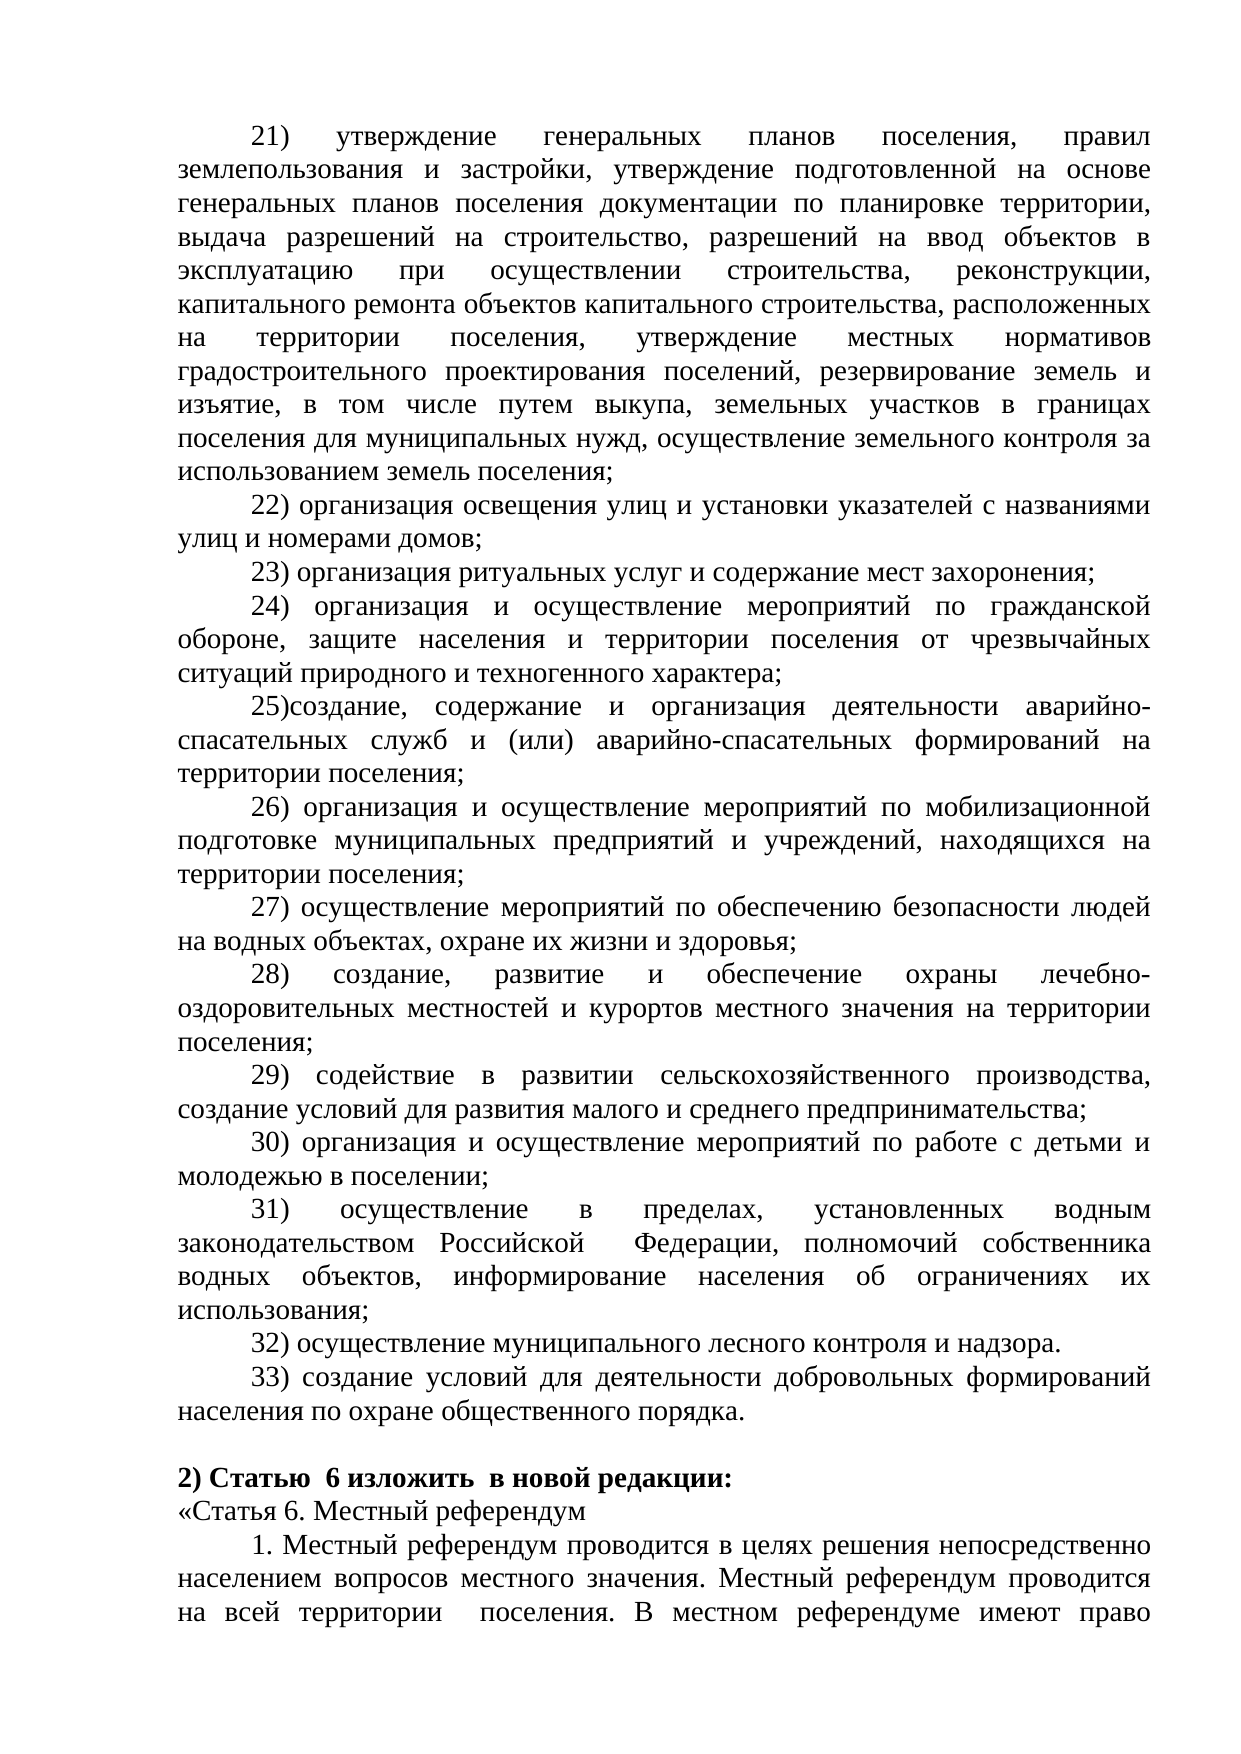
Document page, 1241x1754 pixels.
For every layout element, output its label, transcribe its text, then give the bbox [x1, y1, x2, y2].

text 23) организация ритуальных услуг и содержание мест захоронения; [177, 554, 1152, 588]
text 32) осуществление муниципального лесного контроля и надзора. [177, 1326, 1152, 1359]
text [177, 1527, 1152, 1627]
text 21) утверждение генеральных планов поселения, правил землепользования и застройки, утверждение подготовленной на основе генеральных планов поселения документации по планировке территории, выдача разрешений на строительство, разрешений на ввод объектов в эксплуатацию при осуществлении строительства, реконструкции, капитального ремонта объектов капитального строительства, расположенных на территории поселения, утверждение местных нормативов градостроительного проектирования поселений, резервирование земель и изъятие, в том числе путем выкупа, земельных участков в границах поселения для муниципальных нужд, осуществление земельного контроля за использованием земель поселения; [177, 118, 1152, 487]
text 22) организация освещения улиц и установки указателей с названиями улиц и номерами домов; [177, 487, 1152, 554]
text 26) организация и осуществление мероприятий по мобилизационной подготовке муниципальных предприятий и учреждений, находящихся на территории поселения; [177, 789, 1152, 889]
text «Статья 6. Местный референдум [177, 1493, 1152, 1527]
text 2) Статью 6 изложить в новой редакции: [177, 1460, 1152, 1493]
text 25)создание, содержание и организация деятельности аварийно-спасательных служб и (или) аварийно-спасательных формирований на территории поселения; [177, 688, 1152, 789]
text 33) создание условий для деятельности добровольных формирований населения по охране общественного порядка. [177, 1359, 1152, 1426]
text 24) организация и осуществление мероприятий по гражданской обороне, защите населения и территории поселения от чрезвычайных ситуаций природного и техногенного характера; [177, 588, 1152, 688]
text 31) осуществление в пределах, установленных водным законодательством Российской Федерации, полномочий собственника водных объектов, информирование населения об ограничениях их использования; [177, 1191, 1152, 1326]
text 27) осуществление мероприятий по обеспечению безопасности людей на водных объектах, охране их жизни и здоровья; [177, 889, 1152, 957]
text 28) создание, развитие и обеспечение охраны лечебно-оздоровительных местностей и курортов местного значения на территории поселения; [177, 957, 1152, 1057]
text 29) содействие в развитии сельскохозяйственного производства, создание условий для развития малого и среднего предпринимательства; [177, 1057, 1152, 1124]
text 30) организация и осуществление мероприятий по работе с детьми и молодежью в поселении; [177, 1124, 1152, 1191]
